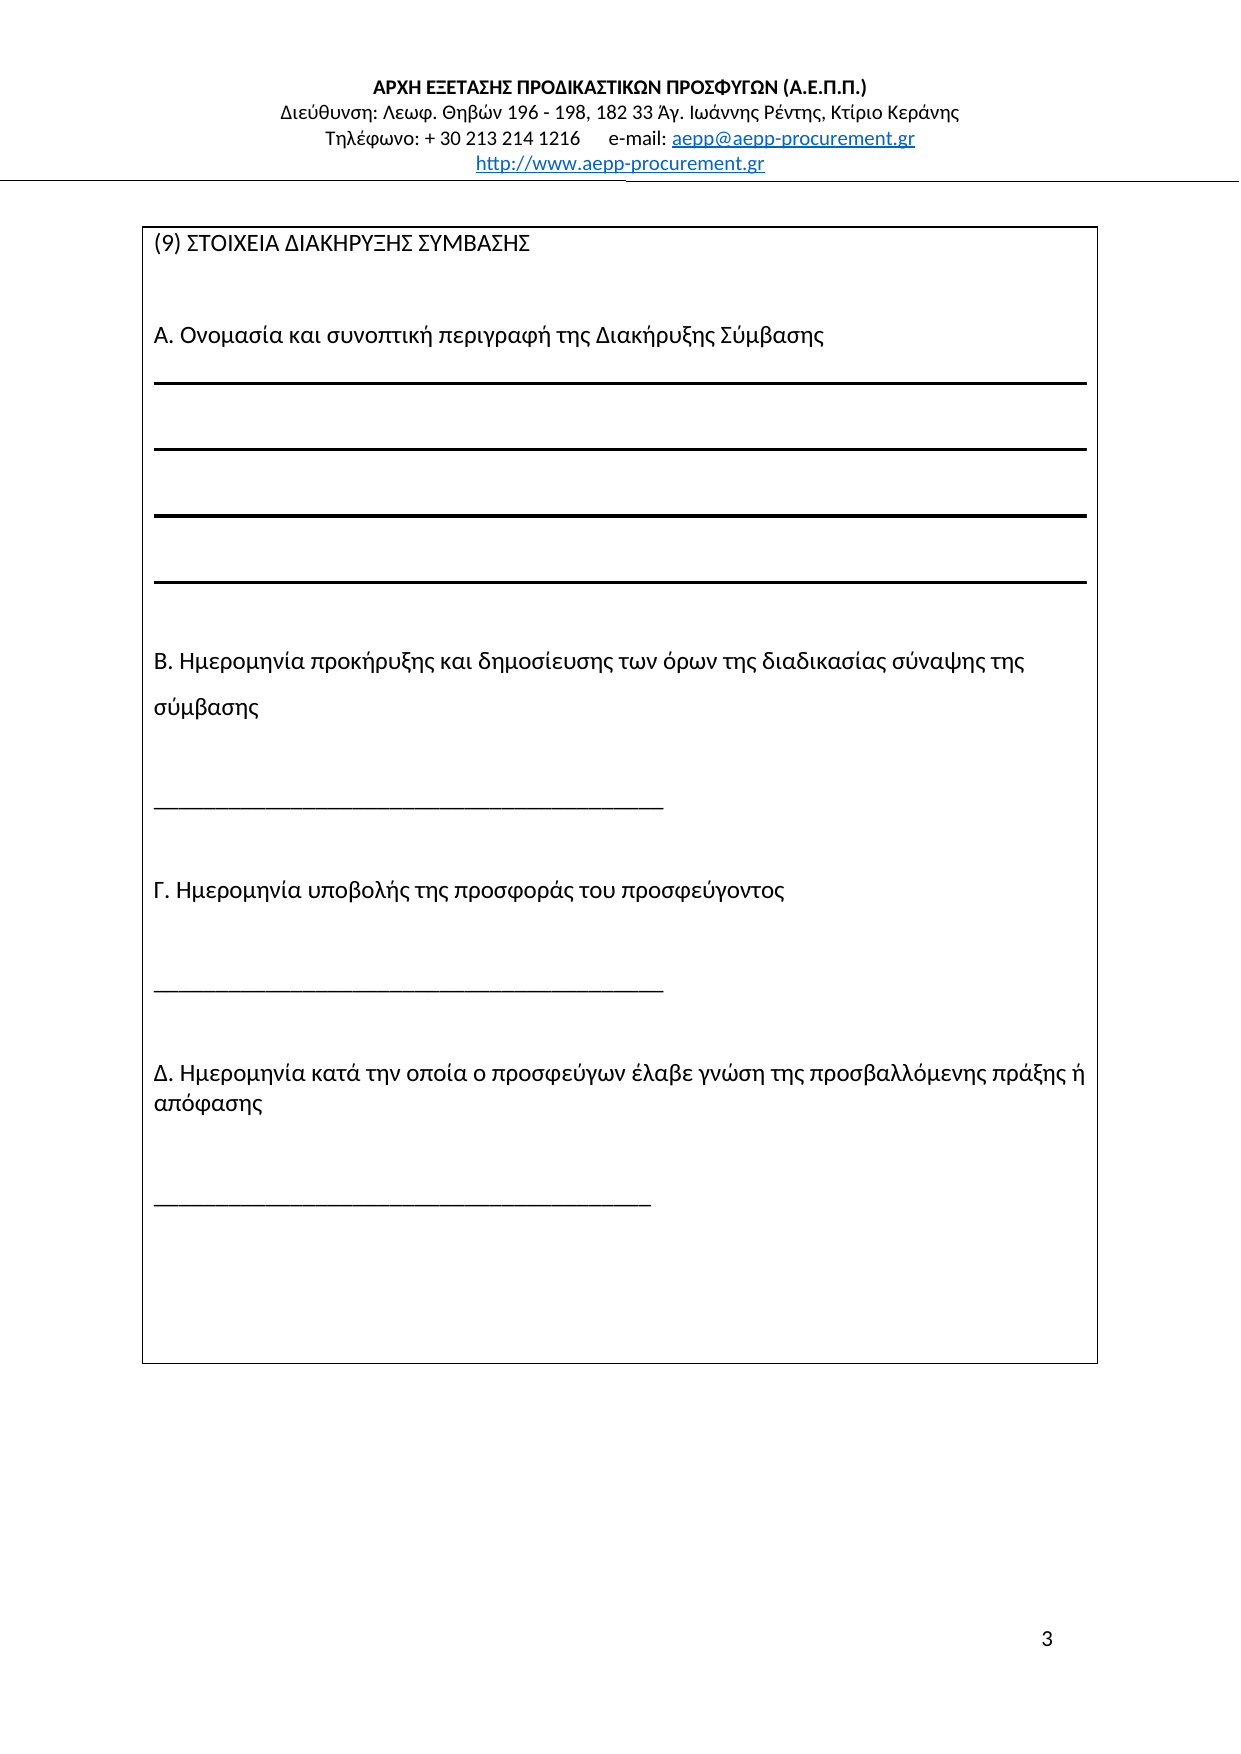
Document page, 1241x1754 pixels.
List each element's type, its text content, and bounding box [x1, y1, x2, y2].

table_header (9) ΣΤΟΙΧΕΙΑ ΔΙΑΚΗΡΥΞΗΣ ΣΥΜΒΑΣΗΣ Α. Ονομασία και συνοπτική περιγραφή της Διακήρυξης Σύμβασης Β. Ημερομηνία προκήρυξης και δημοσίευσης των όρων της διαδικασίας σύναψης της σύμβασης _________________________________________ Γ. Ημερομηνία υποβολής της προσφοράς του προσφεύγοντος _________________________________________ Δ. Ημερομηνία κατά την οποία ο προσφεύγων έλαβε γνώση της προσβαλλόμενης πράξης ή απόφασης ________________________________________ [143, 228, 1097, 1363]
